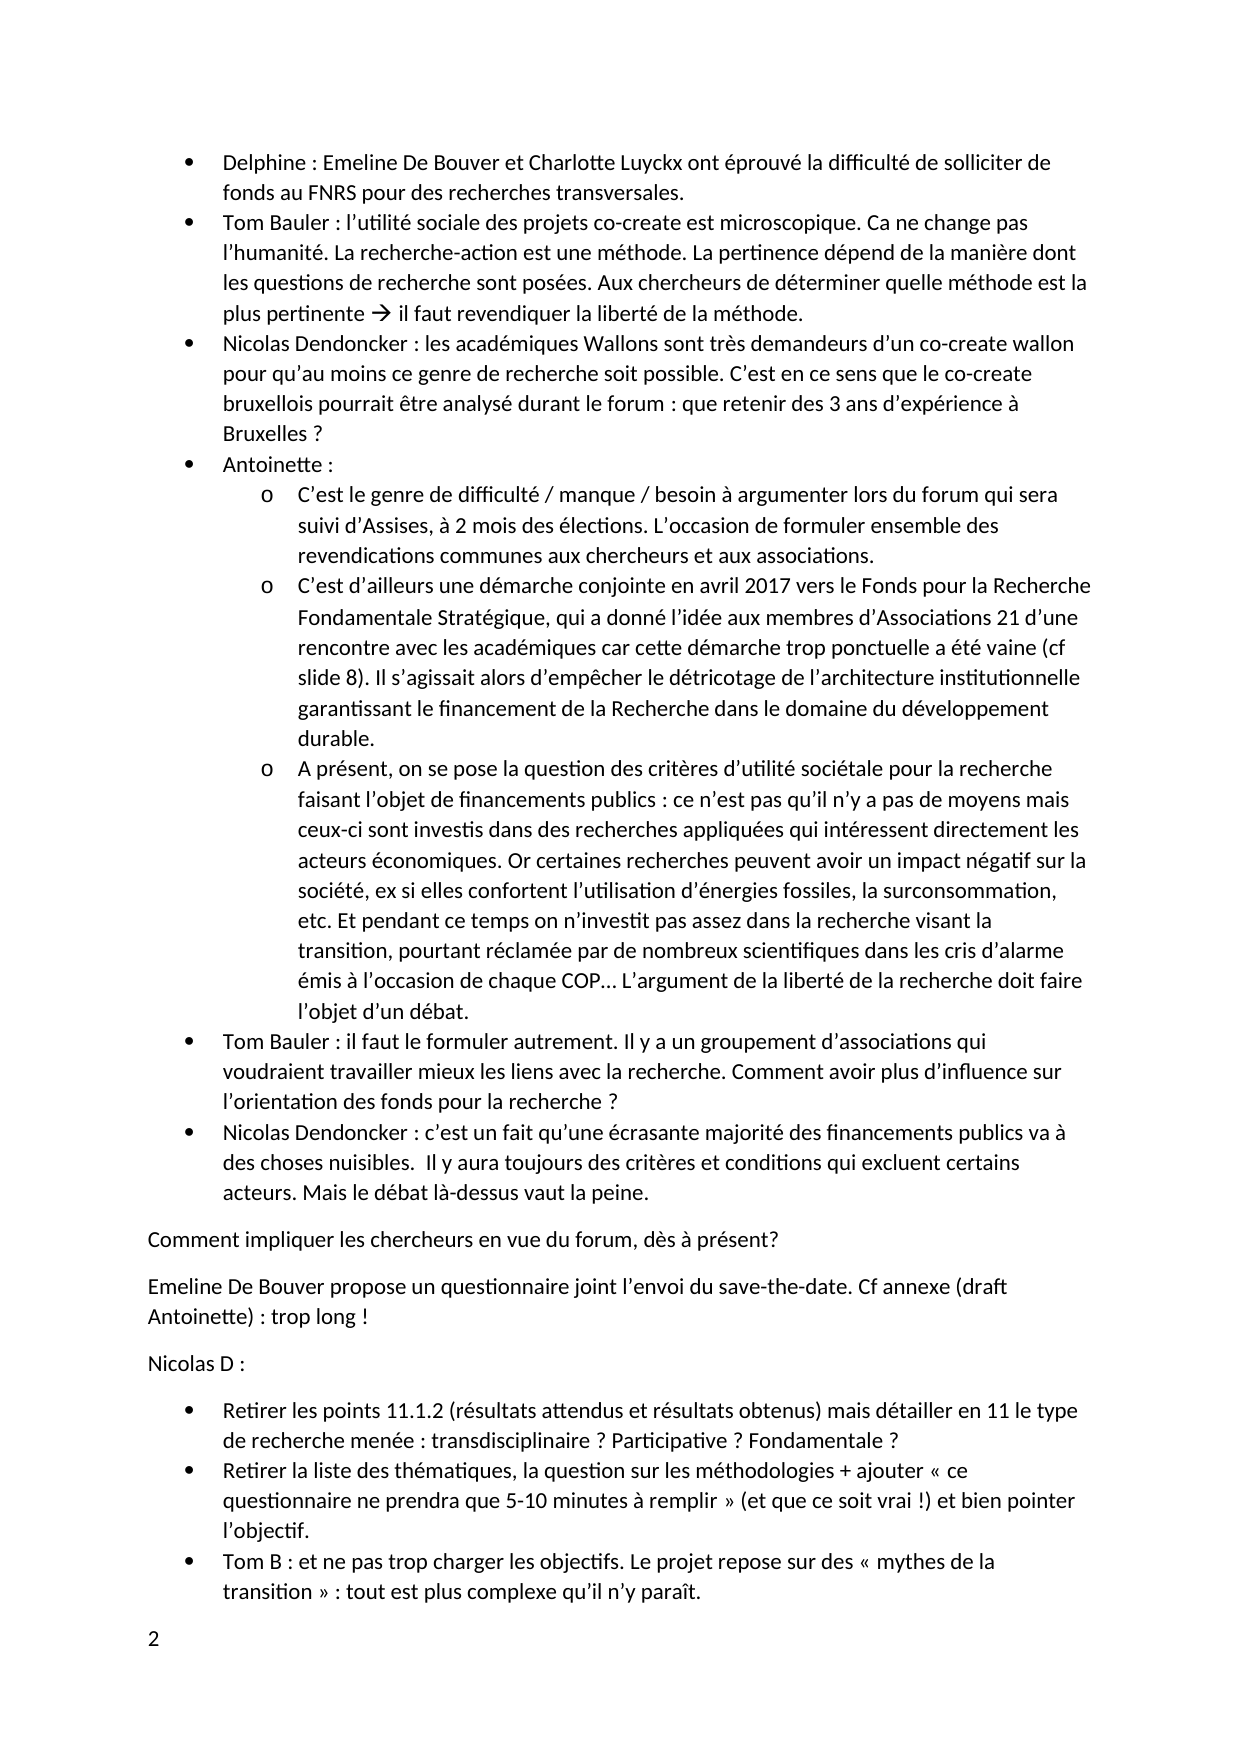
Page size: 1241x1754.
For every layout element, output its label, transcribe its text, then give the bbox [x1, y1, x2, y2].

list Delphine : Emeline De Bouver et Charlotte Luyckx ont éprouvé la difficulté de solliciter de fonds au FNRS pour des recherches transversales. [185, 148, 1093, 206]
list Nicolas Dendoncker : c’est un fait qu’une écrasante majorité des financements publics va à des choses nuisibles. Il y aura toujours des critères et conditions qui excluent certains acteurs. Mais le débat là-dessus vaut la peine. [185, 1118, 1093, 1206]
list Antoinette : [185, 450, 1093, 478]
list Retirer les points 11.1.2 (résultats attendus et résultats obtenus) mais détailler en 11 le type de recherche menée : transdisciplinaire ? Participative ? Fondamentale ? [185, 1396, 1093, 1454]
list Tom B : et ne pas trop charger les objectifs. Le projet repose sur des « mythes de la transition » : tout est plus complexe qu’il n’y paraît. [185, 1547, 1093, 1605]
list A présent, on se pose la question des critères d’utilité sociétale pour la recherche faisant l’objet de financements publics : ce n’est pas qu’il n’y a pas de moyens mais ceux-ci sont investis dans des recherches appliquées qui intéressent directement les acteurs économiques. Or certaines recherches peuvent avoir un impact négatif sur la société, ex si elles confortent l’utilisation d’énergies fossiles, la surconsommation, etc. Et pendant ce temps on n’investit pas assez dans la recherche visant la transition, pourtant réclamée par de nombreux scientifiques dans les cris d’alarme émis à l’occasion de chaque COP… L’argument de la liberté de la recherche doit faire l’objet d’un débat. [260, 754, 1093, 1025]
list Nicolas Dendoncker : les académiques Wallons sont très demandeurs d’un co-create wallon pour qu’au moins ce genre de recherche soit possible. C’est en ce sens que le co-create bruxellois pourrait être analysé durant le forum : que retenir des 3 ans d’expérience à Bruxelles ? [185, 329, 1093, 447]
list Tom Bauler : il faut le formuler autrement. Il y a un groupement d’associations qui voudraient travailler mieux les liens avec la recherche. Comment avoir plus d’influence sur l’orientation des fonds pour la recherche ? [185, 1027, 1093, 1116]
text Emeline De Bouver propose un questionnaire joint l’envoi du save-the-date. Cf annexe (draft Antoinette) : trop long ! [148, 1272, 1093, 1330]
list Retirer la liste des thématiques, la question sur les méthodologies + ajouter « ce questionnaire ne prendra que 5-10 minutes à remplir » (et que ce soit vrai !) et bien pointer l’objectif. [185, 1456, 1093, 1545]
text Comment impliquer les chercheurs en vue du forum, dès à présent? [148, 1225, 1093, 1253]
list Tom Bauler : l’utilité sociale des projets co-create est microscopique. Ca ne change pas l’humanité. La recherche-action est une méthode. La pertinence dépend de la manière dont les questions de recherche sont posées. Aux chercheurs de déterminer quelle méthode est la plus pertinente il faut revendiquer la liberté de la méthode. [185, 208, 1093, 327]
list C’est le genre de difficulté / manque / besoin à argumenter lors du forum qui sera suivi d’Assises, à 2 mois des élections. L’occasion de formuler ensemble des revendications communes aux chercheurs et aux associations. [260, 480, 1093, 569]
list C’est d’ailleurs une démarche conjointe en avril 2017 vers le Fonds pour la Recherche Fondamentale Stratégique, qui a donné l’idée aux membres d’Associations 21 d’une rencontre avec les académiques car cette démarche trop ponctuelle a été vaine (cf slide 8). Il s’agissait alors d’empêcher le détricotage de l’architecture institutionnelle garantissant le financement de la Recherche dans le domaine du développement durable. [260, 572, 1093, 752]
text Nicolas D : [148, 1349, 1093, 1377]
